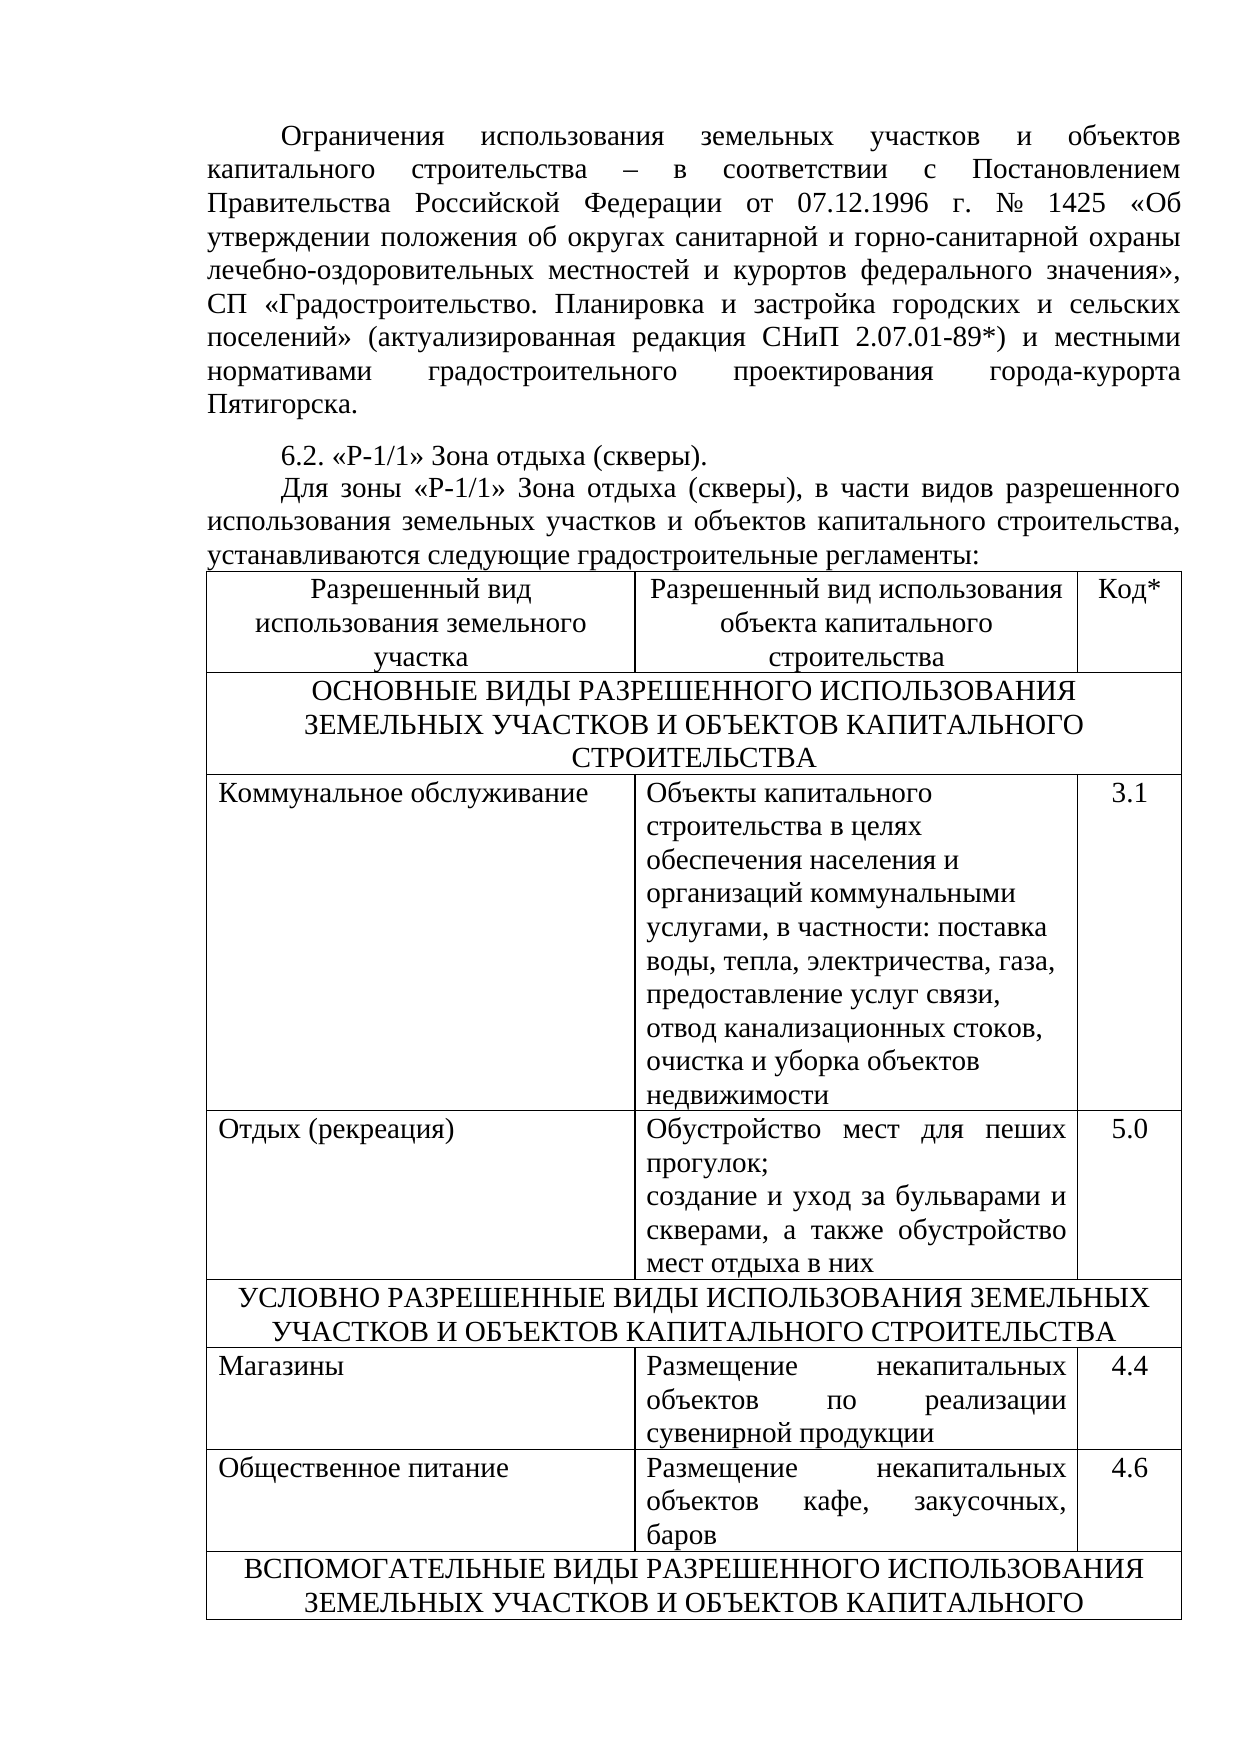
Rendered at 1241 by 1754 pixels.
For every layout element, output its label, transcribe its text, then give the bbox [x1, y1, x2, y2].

table_cell 5.0 [1078, 1111, 1181, 1279]
table_cell Магазины [207, 1348, 634, 1449]
table_cell Обустройство мест для пеших прогулок; создание и уход за бульварами и скверами, а также обустройство мест отдыха в них [636, 1111, 1077, 1279]
table_cell Общественное питание [207, 1450, 634, 1551]
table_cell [207, 1552, 1181, 1619]
table_cell Объекты капитального строительства в целях обеспечения населения и организаций коммунальными услугами, в частности: поставка воды, тепла, электричества, газа, предоставление услуг связи, отвод канализационных стоков, очистка и уборка объектов недвижимости [636, 775, 1077, 1110]
table_cell ОСНОВНЫЕ ВИДЫ РАЗРЕШЕННОГО ИСПОЛЬЗОВАНИЯ ЗЕМЕЛЬНЫХ УЧАСТКОВ И ОБЪЕКТОВ КАПИТАЛЬНОГО СТРОИТЕЛЬСТВА [207, 673, 1181, 774]
table_cell Отдых (рекреация) [207, 1111, 634, 1279]
table_cell 3.1 [1078, 775, 1181, 1110]
table_cell Размещение некапитальных объектов кафе, закусочных, баров [636, 1450, 1077, 1551]
table_cell Размещение некапитальных объектов по реализации сувенирной продукции [636, 1348, 1077, 1449]
text 6.2. «Р-1/1» Зона отдыха (скверы). [597, 445, 1181, 470]
table_header Разрешенный вид использования объекта капитального строительства [636, 572, 1077, 672]
table_cell Коммунальное обслуживание [207, 775, 634, 1110]
table_cell 4.6 [1078, 1450, 1181, 1551]
table_cell УСЛОВНО РАЗРЕШЕННЫЕ ВИДЫ ИСПОЛЬЗОВАНИЯ ЗЕМЕЛЬНЫХ УЧАСТКОВ И ОБЪЕКТОВ КАПИТАЛЬНОГО СТРОИТЕЛЬСТВА [207, 1280, 1181, 1347]
table_cell 4.4 [1078, 1348, 1181, 1449]
text Для зоны «Р-1/1» Зона отдыха (скверы), в части видов разрешенного использования земельных участков и объектов капитального строительства, устанавливаются следующие градостроительные регламенты: [207, 470, 1181, 571]
table_header Разрешенный вид использования земельного участка [207, 572, 634, 672]
text 6.2. «Р-1/1» Зона отдыха (скверы). [207, 445, 600, 470]
table_header Код* [1078, 572, 1181, 672]
title Ограничения использования земельных участков и объектов капитального строительства – в соответствии с Постановлением Правительства Российской Федерации от 07.12.1996 г. № 1425 «Об утверждении положения об округах санитарной и горно-санитарной охраны лечебно-оздоровительных местностей и курортов федерального значения», СП «Градостроительство. Планировка и застройка городских и сельских поселений» (актуализированная редакция СНиП 2.07.01-89*) и местными нормативами градостроительного проектирования города-курорта Пятигорска. [207, 118, 1181, 420]
